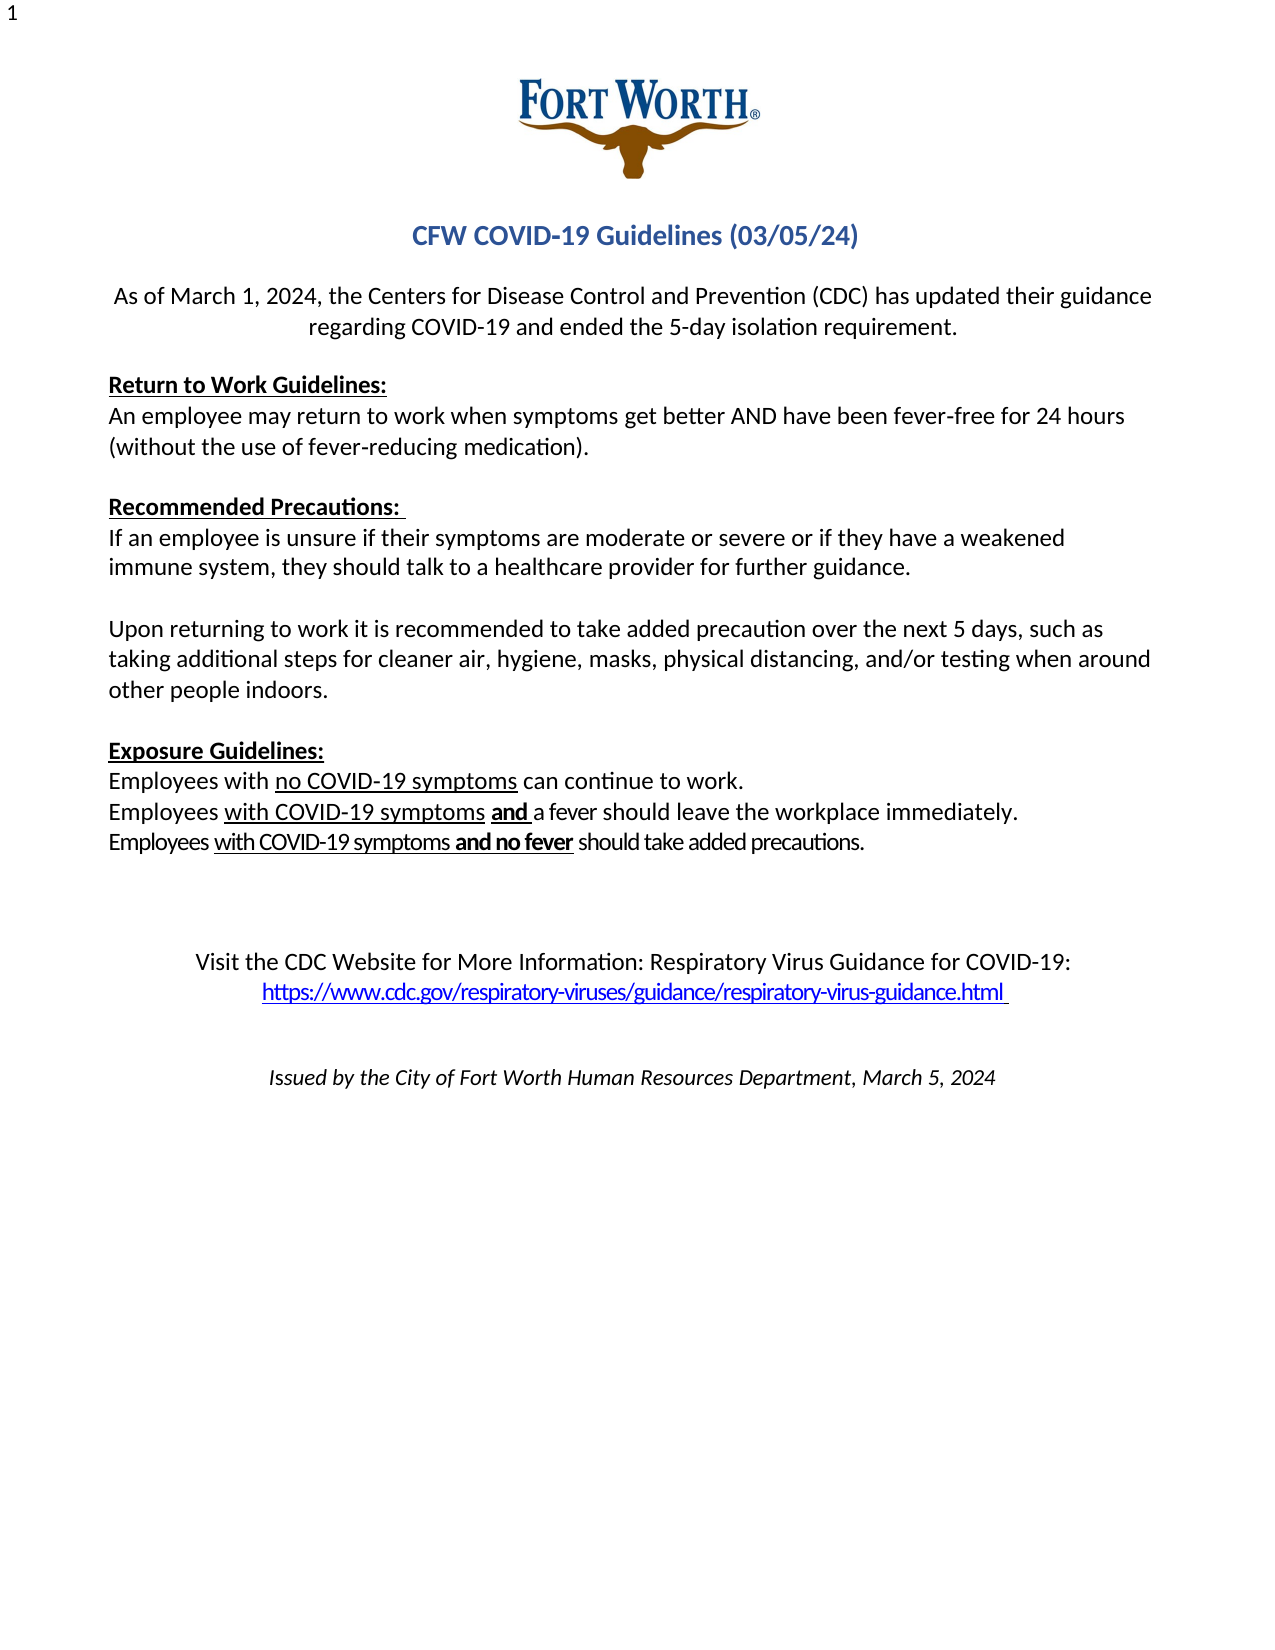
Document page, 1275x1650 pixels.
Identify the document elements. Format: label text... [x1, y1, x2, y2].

text Recommended Precautions: [108, 492, 1122, 522]
text Employees with COVID-19 symptoms and no fever should take added precautions. [108, 826, 1158, 857]
subtitle As of March 1, 2024, the Centers for Disease Control and Prevention (CDC) has updated their guidance regarding COVID-19 and ended the 5-day isolation requirement. [108, 281, 1158, 342]
title CFW COVID‐19 Guidelines (03/05/24) [116, 217, 1154, 252]
text If an employee is unsure if their symptoms are moderate or severe or if they have a weakened immune system, they should talk to a healthcare provider for further guidance. [108, 522, 1146, 582]
subtitle Return to Work Guidelines: [108, 369, 1158, 400]
text An employee may return to work when symptoms get better AND have been fever‐free for 24 hours (without the use of fever‐reducing medication). [108, 400, 1158, 461]
picture [517, 78, 762, 179]
subtitle Exposure Guidelines: [108, 735, 1158, 765]
text Employees with no COVID‐19 symptoms can continue to work. [108, 765, 1131, 796]
text Employees with COVID‐19 symptoms and a fever should leave the workplace immediately. [108, 796, 1158, 826]
text Issued by the City of Fort Worth Human Resources Department, March 5, 2024 [108, 1063, 1158, 1091]
text Visit the CDC Website for More Information: Respiratory Virus Guidance for COVID-19: https://www.cdc.gov/respiratory-viruses/guidance/respiratory-virus-guidance.html [108, 946, 1158, 1007]
text Upon returning to work it is recommended to take added precaution over the next 5 days, such as taking additional steps for cleaner air, hygiene, masks, physical distancing, and/or testing when around other people indoors. [108, 613, 1158, 704]
